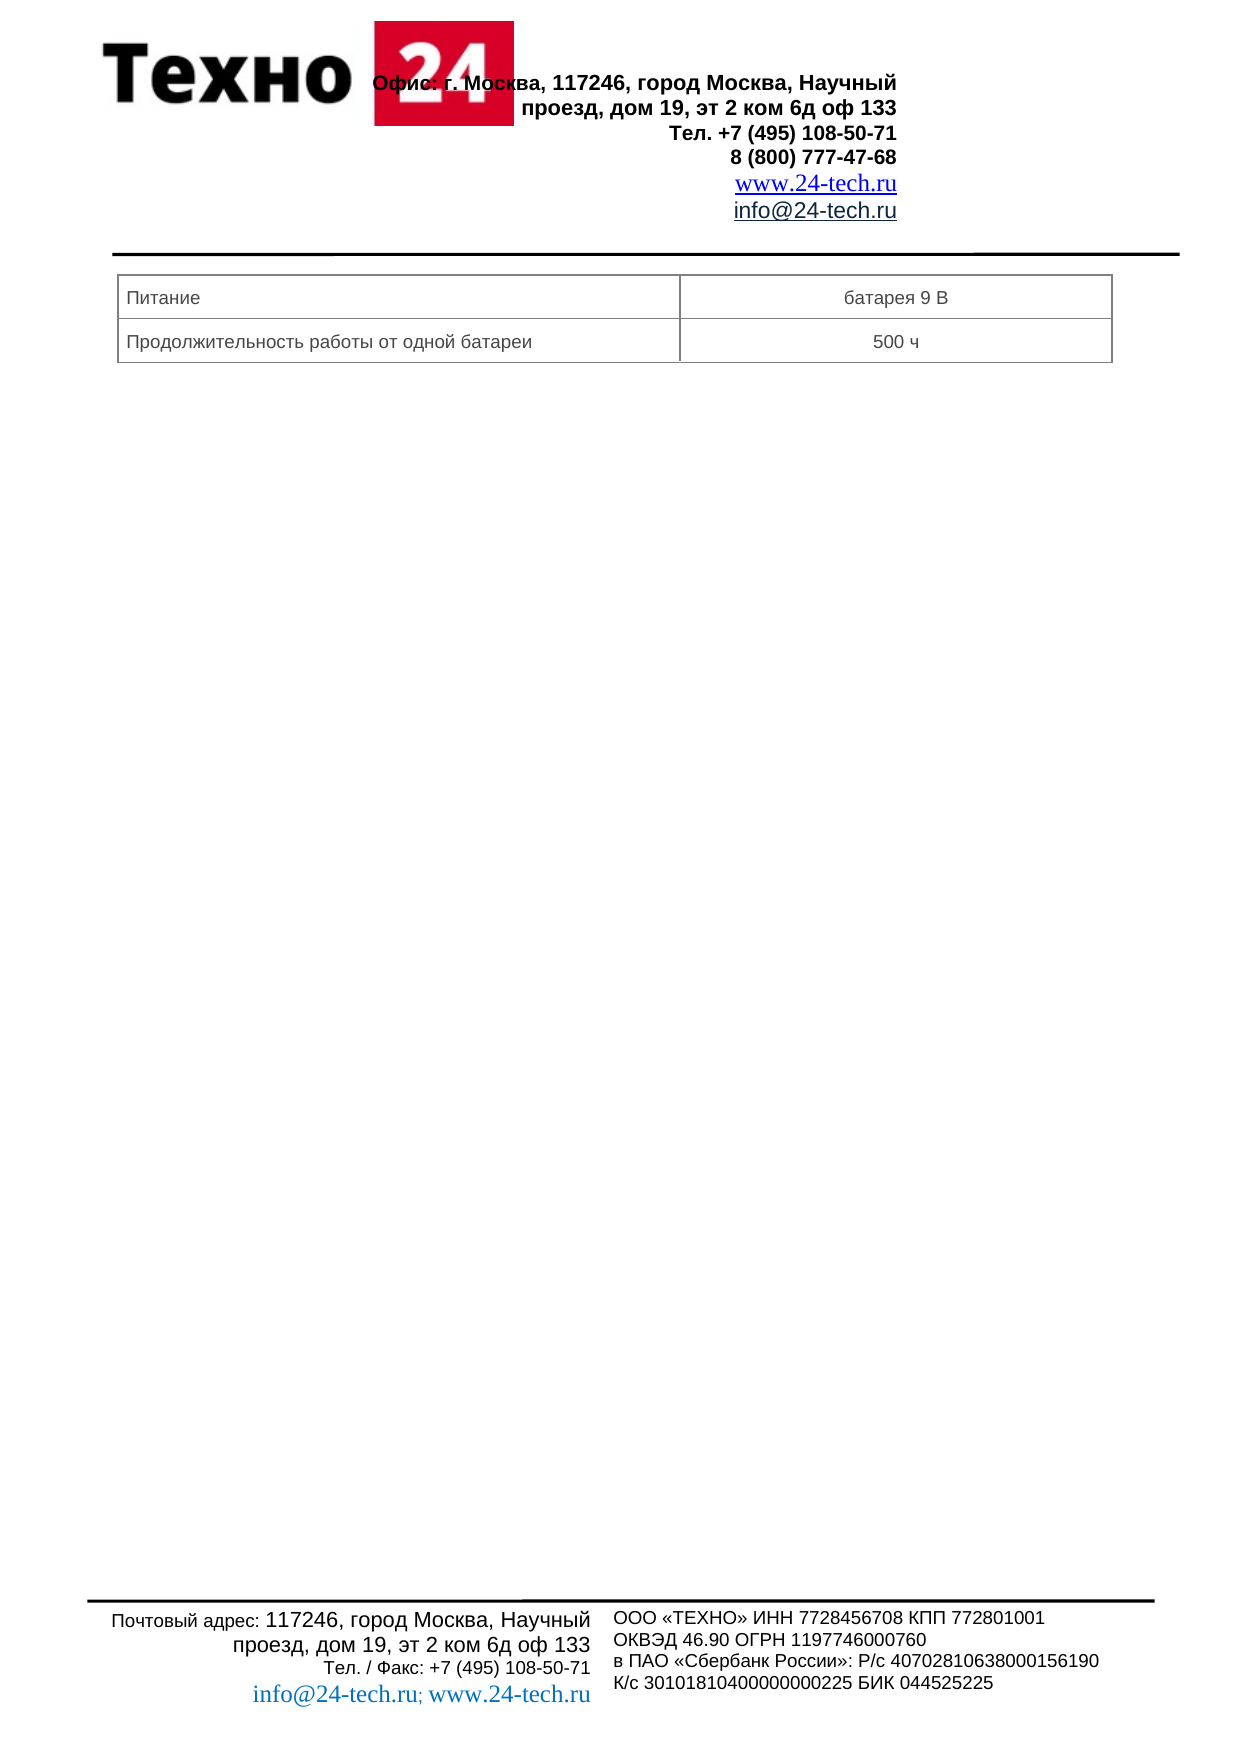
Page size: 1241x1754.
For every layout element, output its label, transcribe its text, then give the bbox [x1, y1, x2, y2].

table_cell 500 ч [681, 319, 1111, 361]
table_cell батарея 9 В [681, 276, 1111, 318]
table_cell Продолжительность работы от одной батареи [119, 319, 679, 361]
table_cell Питание [119, 276, 679, 318]
picture [98, 21, 514, 126]
